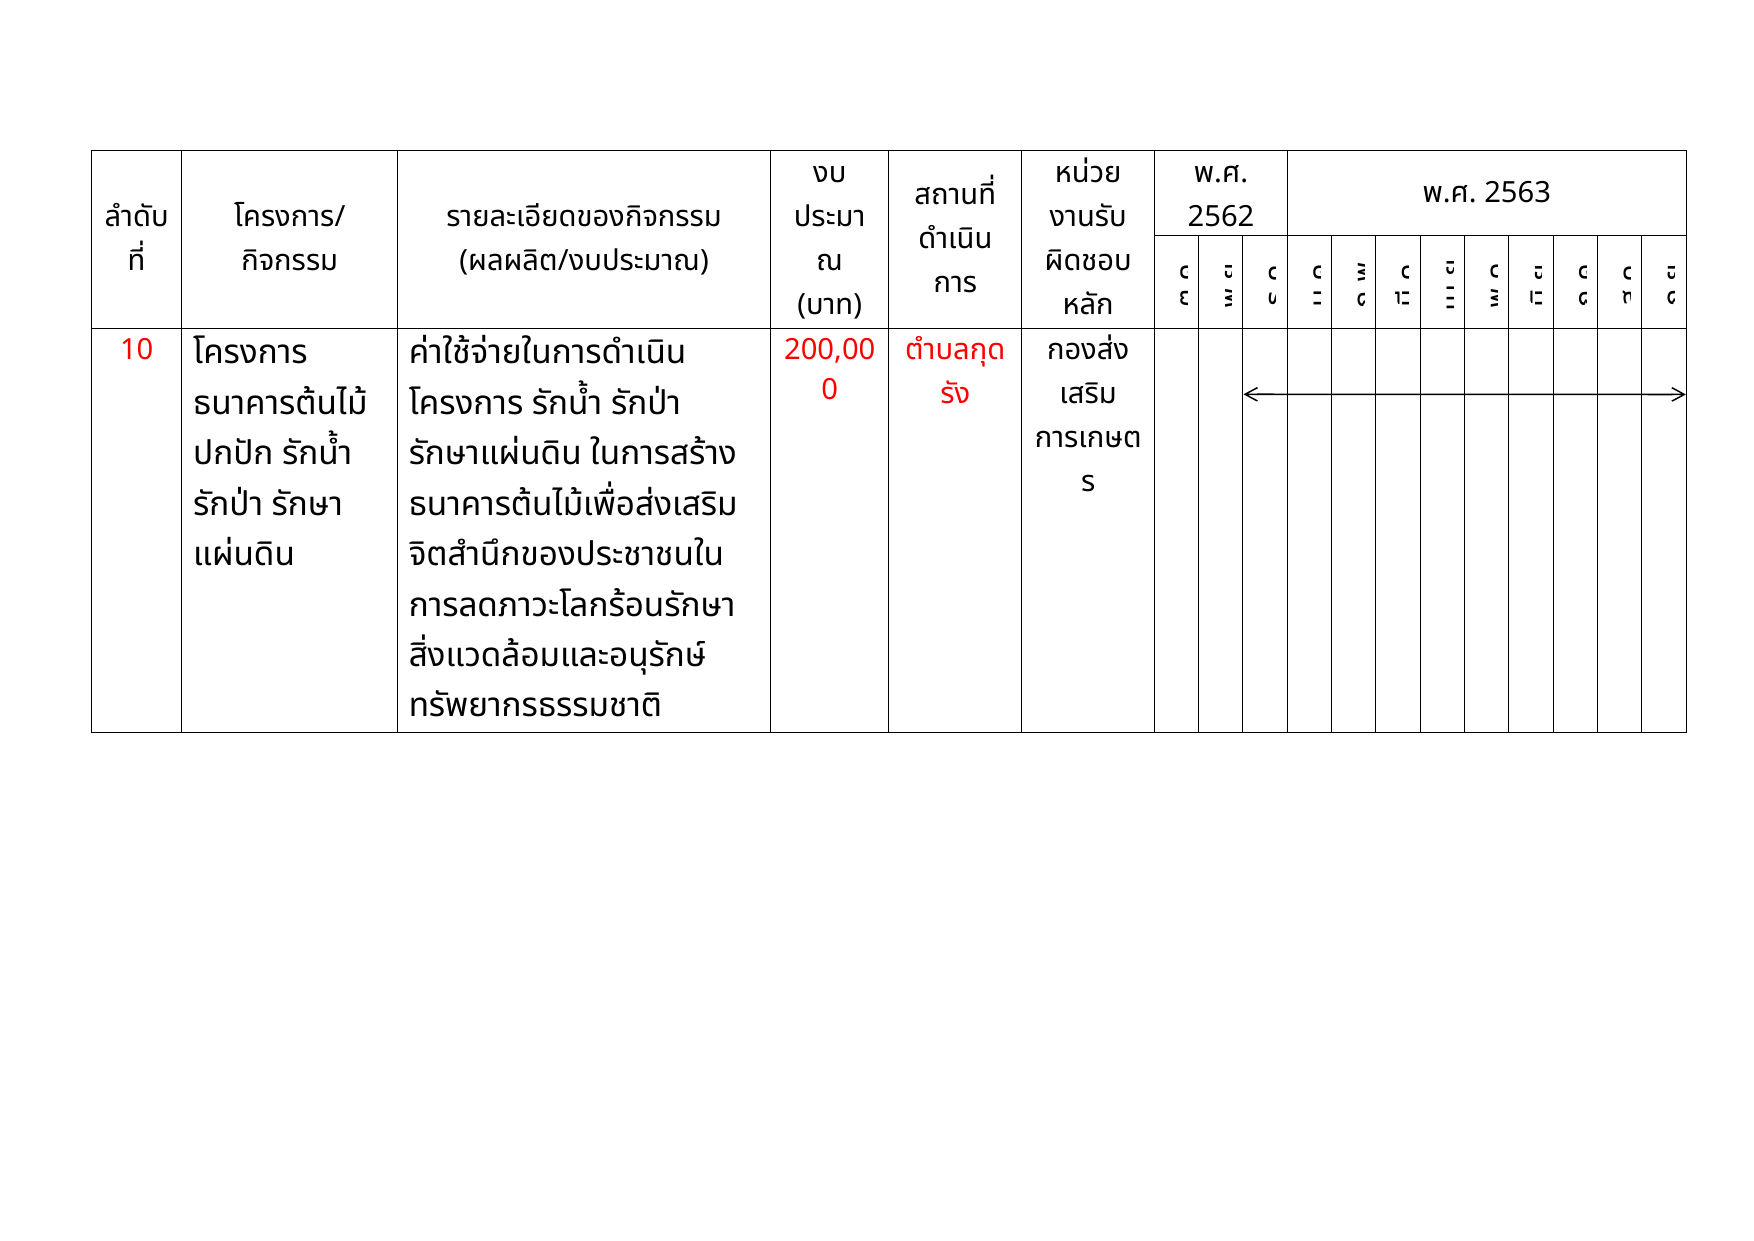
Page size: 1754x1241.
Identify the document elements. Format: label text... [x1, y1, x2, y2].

table_cell [1598, 396, 1641, 732]
table_cell [1376, 329, 1420, 393]
table_cell 10 [92, 329, 181, 732]
table_cell มิ.ย. [1509, 236, 1553, 327]
table_cell ตำบลกุดรัง [889, 329, 1021, 732]
table_cell [1509, 396, 1553, 732]
table_cell [1288, 329, 1331, 393]
table_header พ.ศ. 2563 [1288, 151, 1686, 235]
table_cell [1465, 329, 1508, 393]
table_cell พ.ค. [1465, 236, 1508, 327]
table_cell [1465, 396, 1508, 732]
table_cell พ.ย. [1199, 236, 1242, 327]
table_cell ก.พ. [1332, 236, 1375, 327]
table_header พ.ศ. 2562 [1155, 151, 1287, 235]
table_cell ต.ค. [1155, 236, 1198, 327]
table_cell ม.ค. [1288, 236, 1331, 327]
table_cell [1554, 329, 1597, 393]
table_cell [1642, 329, 1686, 394]
table_header งบประมาณ (บาท) [771, 151, 888, 327]
table_cell ก.ค. [1554, 236, 1597, 327]
table_cell 200,000 [771, 329, 888, 732]
table_cell [1288, 396, 1331, 732]
table_cell [1199, 329, 1242, 732]
table_cell [1421, 396, 1464, 732]
table_cell [1332, 396, 1375, 732]
table_header รายละเอียดของกิจกรรม (ผลผลิต/งบประมาณ) [398, 151, 770, 327]
table_cell ก.ย. [1642, 236, 1686, 327]
table_cell [1642, 395, 1686, 732]
table_cell [1155, 329, 1198, 732]
table_cell [1509, 329, 1553, 393]
table_cell ธ.ค. [1243, 236, 1287, 327]
table_cell [1421, 329, 1464, 393]
table_cell ค่าใช้จ่ายในการดำเนินโครงการ รักน้ำ รักป่า รักษาแผ่นดิน ในการสร้างธนาคารต้นไม้เพื่อส่งเสริมจิตสำนึกของประชาชนในการลดภาวะโลกร้อนรักษาสิ่งแวดล้อมและอนุรักษ์ทรัพยากรธรรมชาติ [398, 329, 770, 732]
table_header สถานที่ดำเนินการ [889, 151, 1021, 327]
table_cell [1376, 396, 1420, 732]
table_cell มี.ค. [1376, 236, 1420, 327]
table_header หน่วยงานรับผิดชอบหลัก [1022, 151, 1154, 327]
table_cell [1332, 329, 1375, 393]
table_cell [1598, 329, 1641, 393]
table_header ลำดับที่ [92, 151, 181, 327]
table_cell เม.ย. [1421, 236, 1464, 327]
table_cell [1243, 395, 1287, 732]
table_header โครงการ/กิจกรรม [182, 151, 397, 327]
table_cell [1554, 396, 1597, 732]
table_cell โครงการธนาคารต้นไม้ ปกปัก รักน้ำ รักป่า รักษาแผ่นดิน [182, 329, 397, 732]
table_cell ส.ค. [1598, 236, 1641, 327]
table_cell กองส่งเสริมการเกษตร [1022, 329, 1154, 732]
table_cell [1243, 329, 1287, 394]
